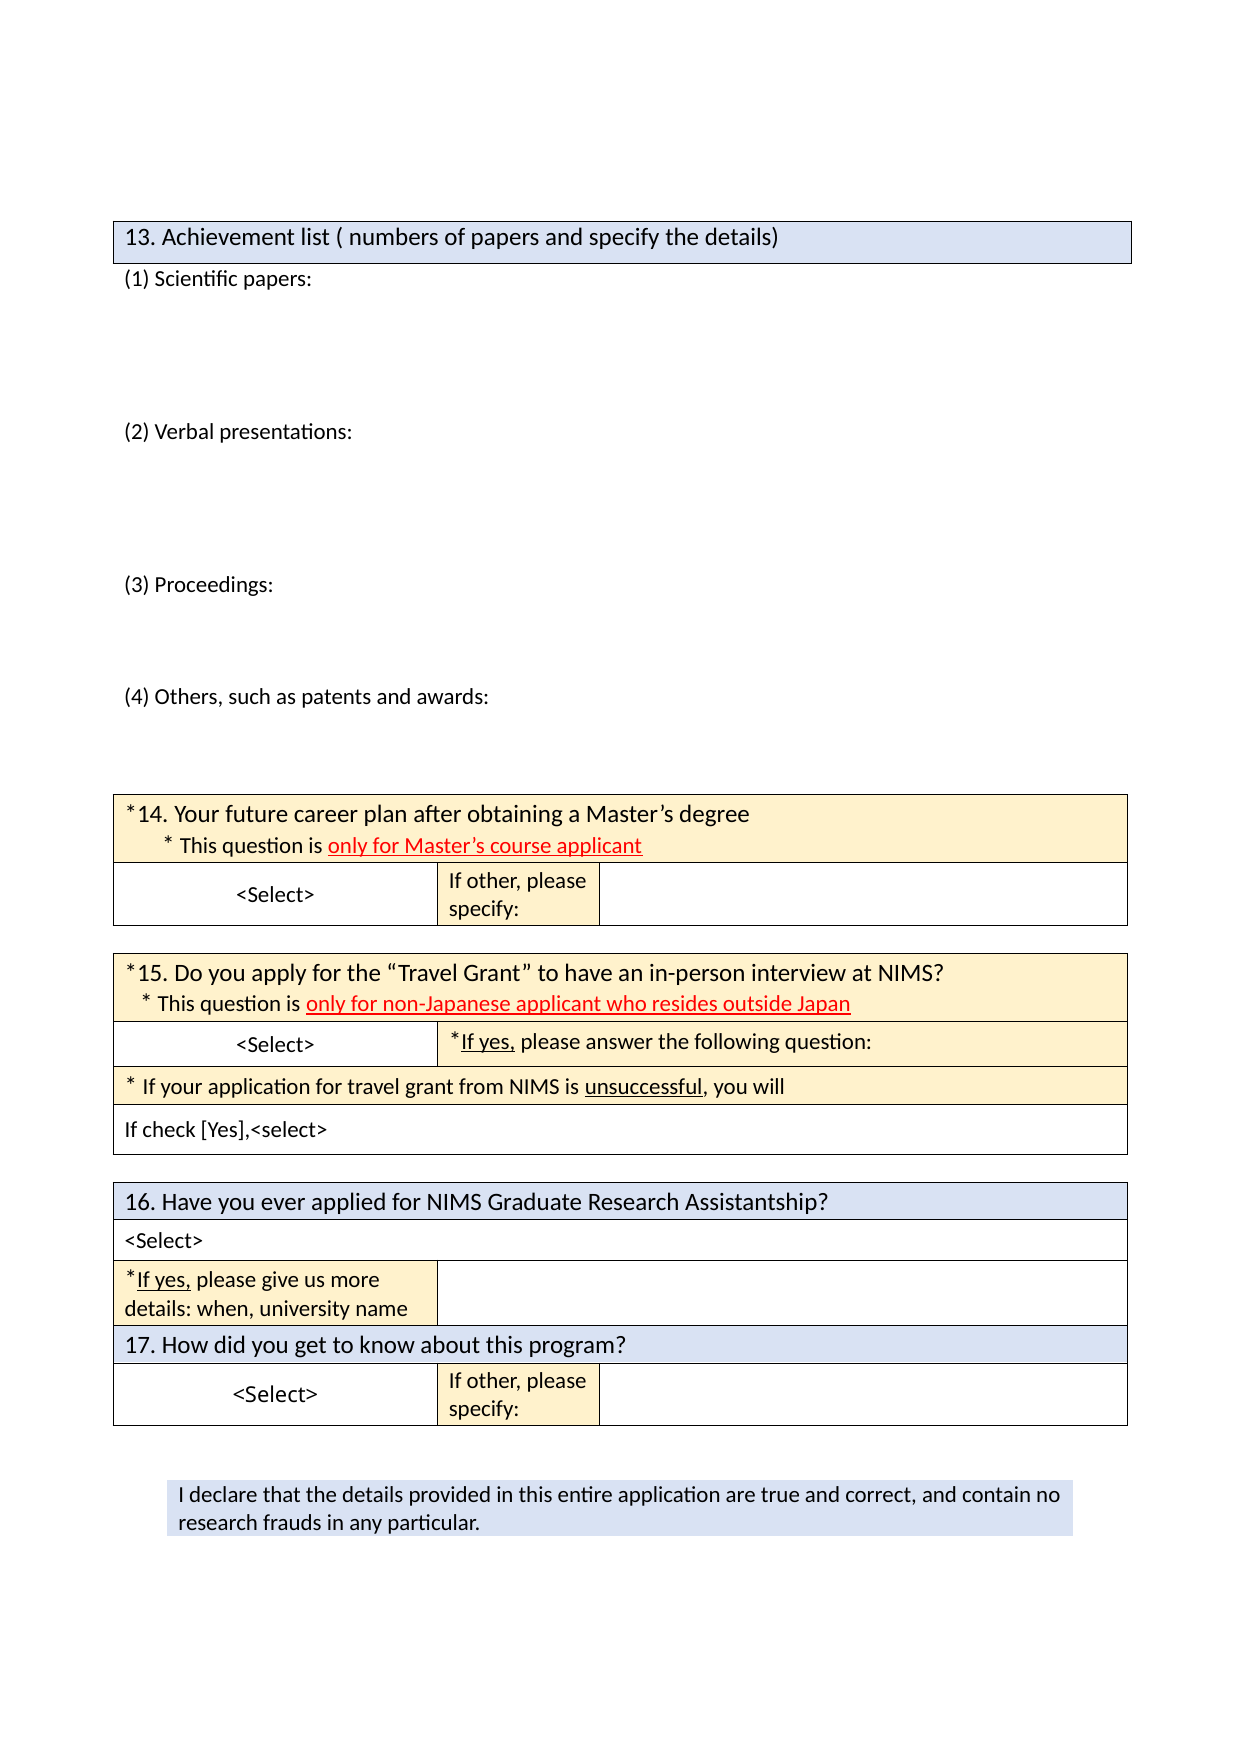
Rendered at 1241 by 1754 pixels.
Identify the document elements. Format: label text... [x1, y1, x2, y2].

text (2) Verbal presentations: [112, 417, 1128, 445]
table_cell * If your application for travel grant from NIMS is unsuccessful, you will [114, 1067, 1127, 1104]
table_cell *If yes, please answer the following question: [438, 1022, 1127, 1066]
table_cell [114, 1022, 437, 1066]
table_cell *If yes, please give us more details: when, university name [114, 1261, 437, 1325]
table_header *14. Your future career plan after obtaining a Master’s degree * This question is only for Master’s course applicant [114, 795, 1127, 862]
text (4) Others, such as patents and awards: [112, 682, 1128, 710]
table_cell If other, please specify: [438, 863, 599, 925]
table_cell [600, 863, 1127, 925]
text (1) Scientific papers: [112, 264, 1128, 292]
table_header 16. Have you ever applied for NIMS Graduate Research Assistantship? [114, 1183, 1127, 1219]
table_header I declare that the details provided in this entire application are true and correct, and contain no research frauds in any particular. [167, 1480, 1073, 1536]
table_cell [600, 1364, 1127, 1425]
table_header 13. Achievement list ( numbers of papers and specify the details) [114, 222, 1131, 263]
table_cell [114, 1220, 1127, 1259]
table_cell If other, please specify: [438, 1364, 599, 1425]
table_cell [114, 863, 437, 925]
table_header *15. Do you apply for the “Travel Grant” to have an in-person interview at NIMS? * This question is only for non-Japanese applicant who resides outside Japan [114, 954, 1127, 1021]
table_cell [114, 1105, 1127, 1154]
table_cell 17. How did you get to know about this program? [114, 1326, 1127, 1362]
table_cell [438, 1261, 1127, 1325]
text (3) Proceedings: [112, 570, 1128, 598]
